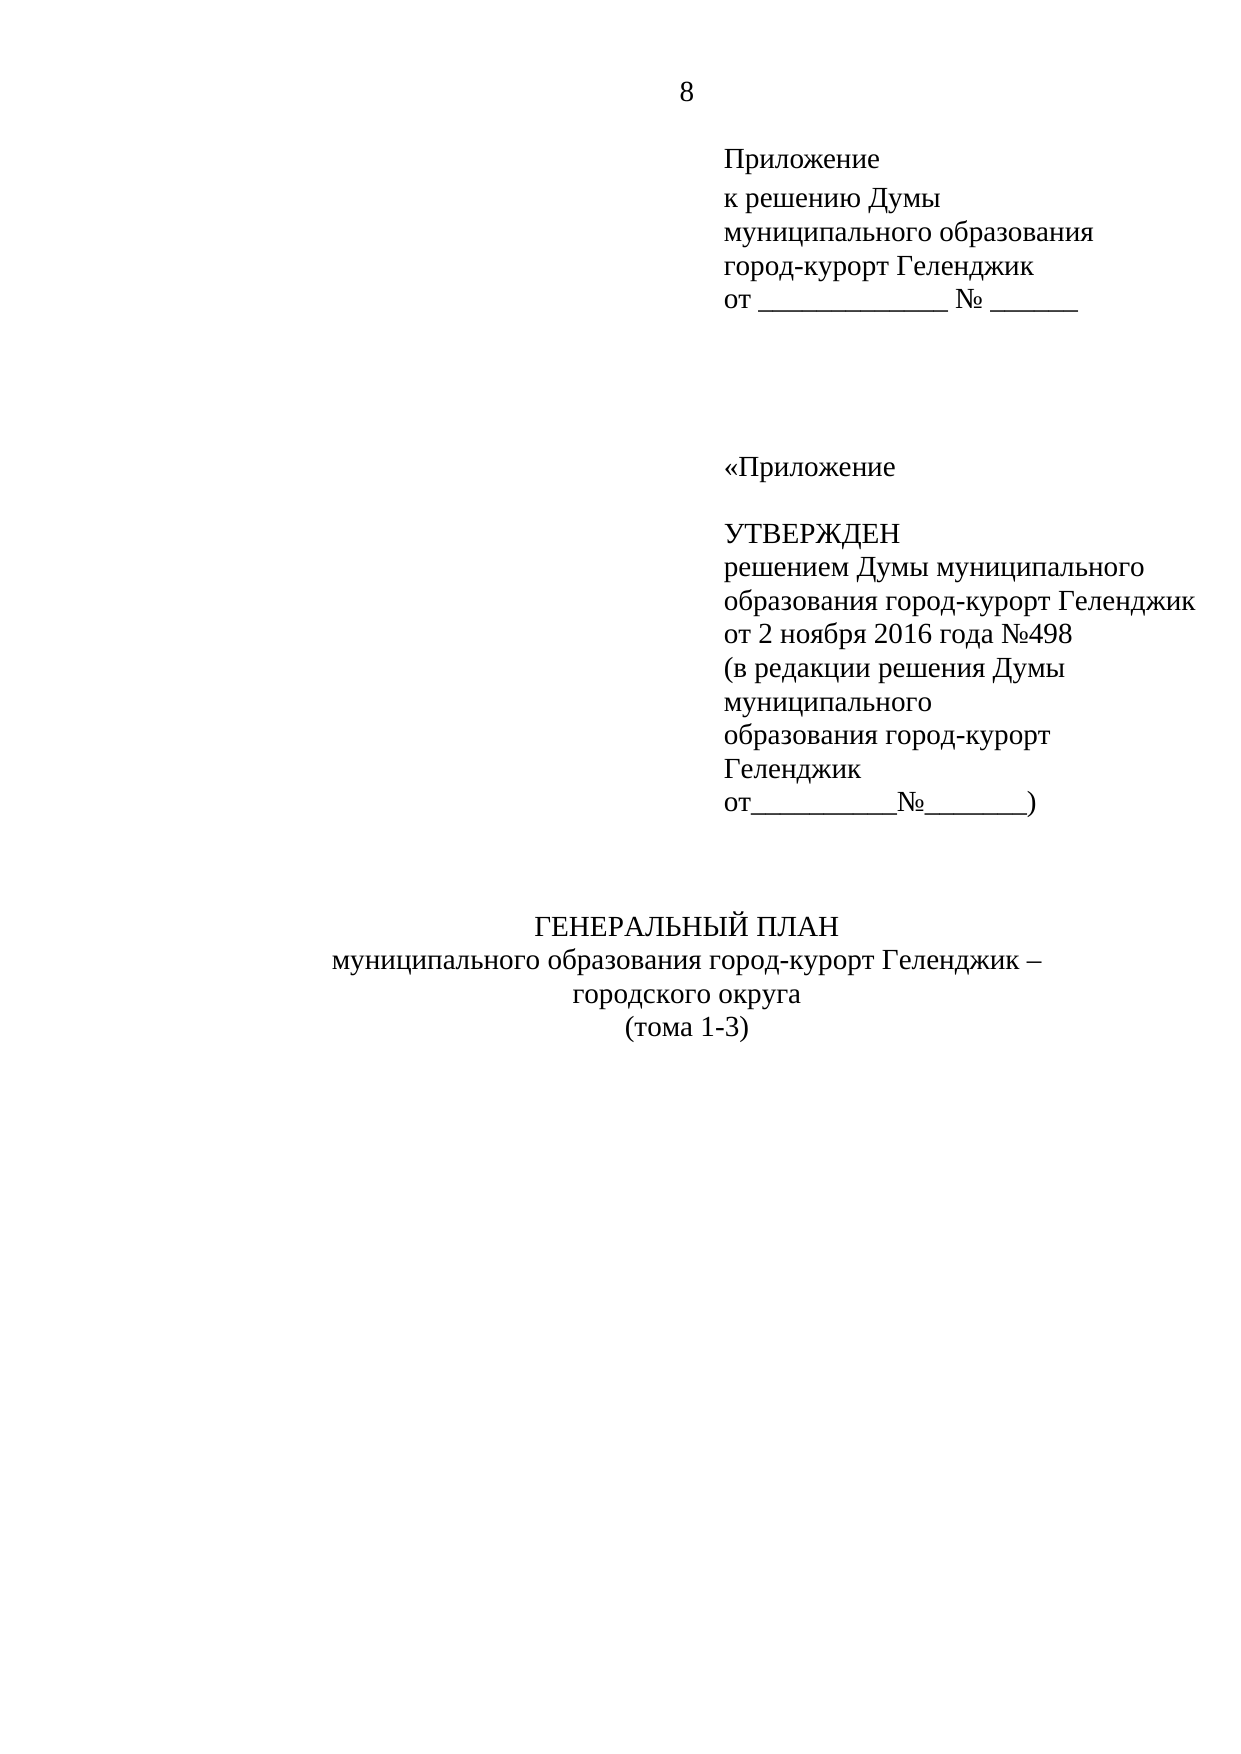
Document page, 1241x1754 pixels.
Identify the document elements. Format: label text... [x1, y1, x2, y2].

text Геленджик [177, 751, 1211, 784]
text (тома 1-3) [177, 1009, 1196, 1043]
text УТВЕРЖДЕН [177, 516, 1211, 549]
text ГЕНЕРАЛЬНЫЙ ПЛАН [177, 909, 1196, 942]
text от__________№_______) [177, 784, 1211, 818]
text образования город-курорт [177, 717, 1211, 751]
text «Приложение [177, 449, 1211, 482]
text от 2 ноября 2016 года №498 [177, 617, 1211, 650]
text к решению Думы [723, 181, 1122, 214]
text от _____________ № ______ [723, 281, 1122, 315]
text (в редакции решения Думы [177, 650, 1211, 684]
subtitle Приложение [723, 141, 1122, 174]
text городского округа [177, 976, 1196, 1009]
text муниципального образования город-курорт Геленджик – [177, 942, 1196, 976]
text решением Думы муниципального [177, 549, 1211, 583]
text образования город-курорт Геленджик [177, 583, 1211, 617]
text муниципального [177, 684, 1211, 717]
text город-курорт Геленджик [723, 248, 1122, 281]
text муниципального образования [723, 214, 1122, 248]
